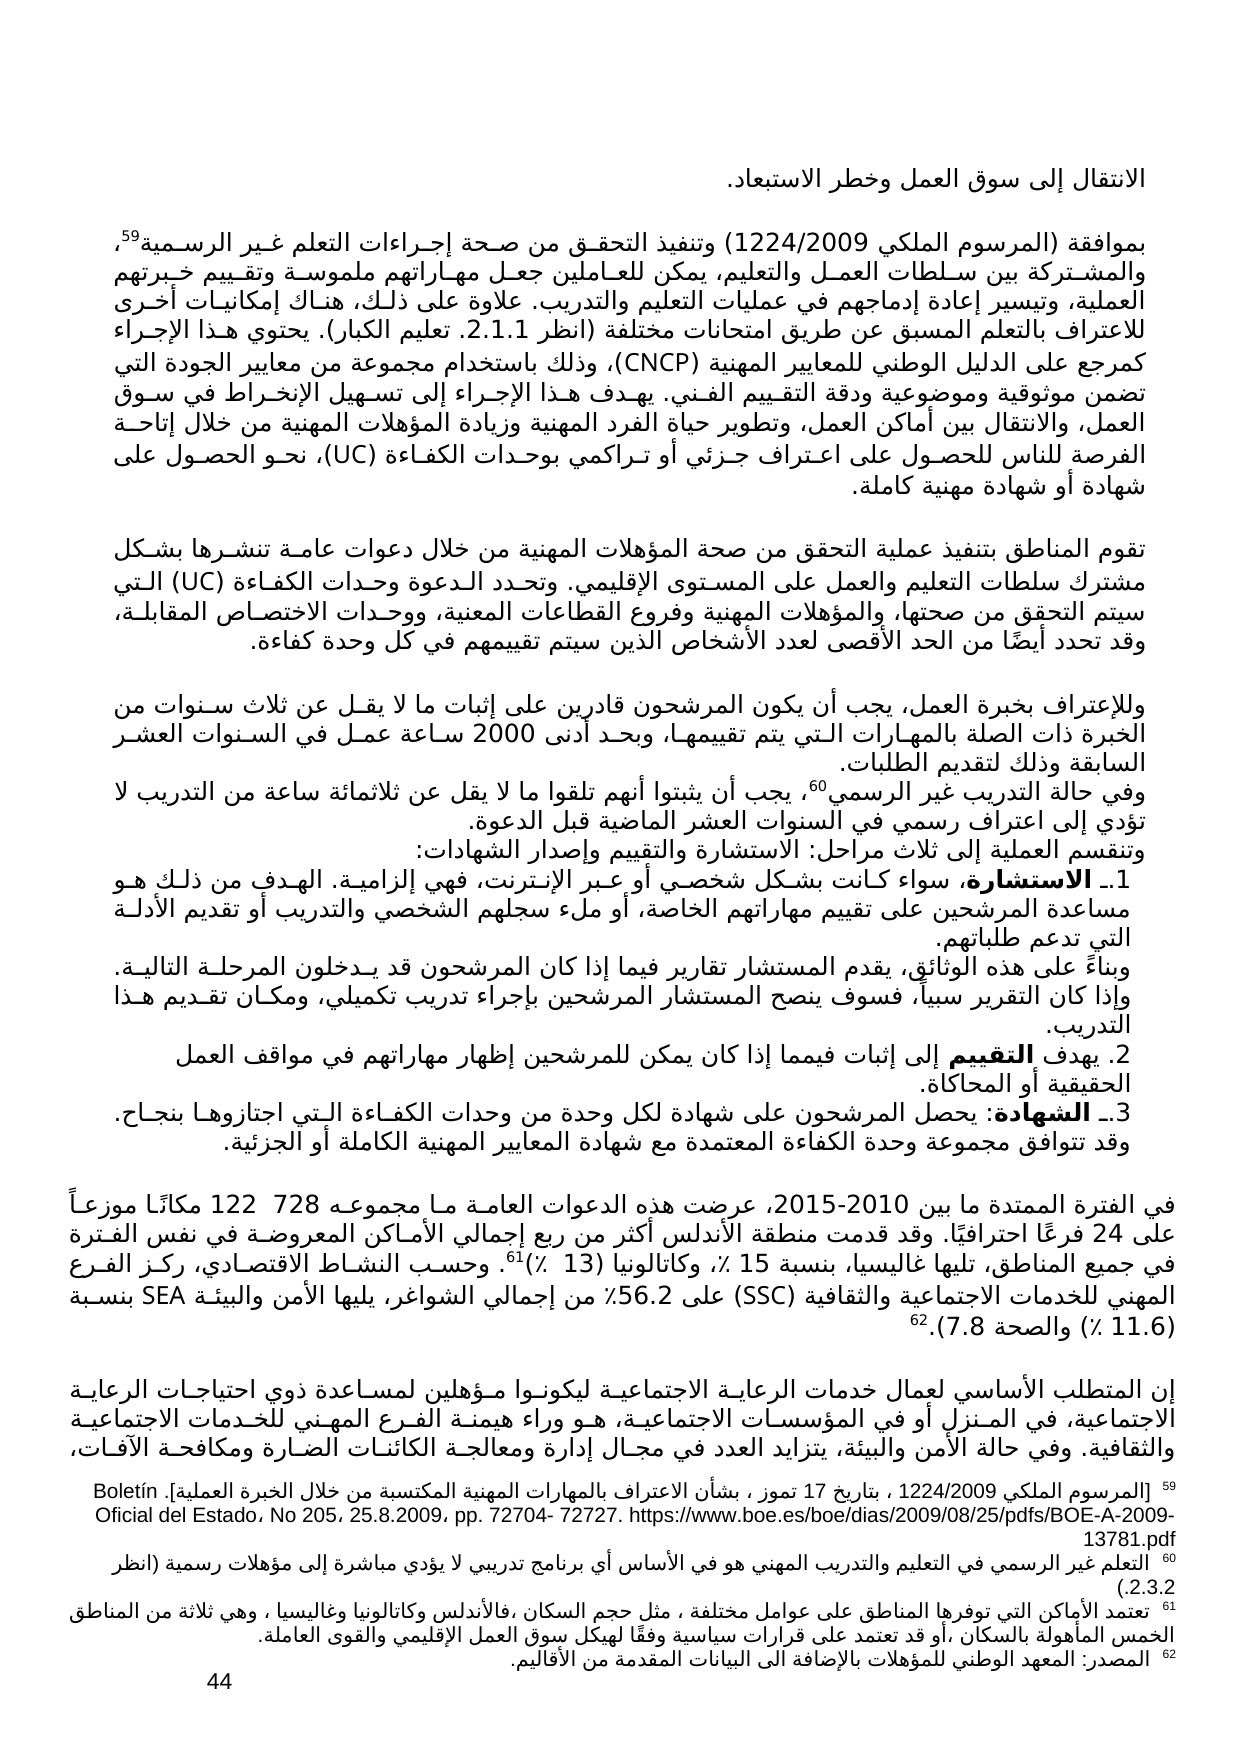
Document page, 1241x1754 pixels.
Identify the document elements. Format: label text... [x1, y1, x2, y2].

text بموافقة (المرسوم الملكي 1224/2009) وتنفيذ التحقق من صحة إجراءات التعلم غير الرسمية، والمشتركة بين سلطات العمل والتعليم، يمكن للعاملين جعل مهاراتهم ملموسة وتقييم خبرتهم العملية، وتيسير إعادة إدماجهم في عمليات التعليم والتدريب. علاوة على ذلك، هناك إمكانيات أخرى للاعتراف بالتعلم المسبق عن طريق امتحانات مختلفة (انظر 2.1.1. تعليم الكبار). يحتوي هذا الإجراء كمرجع على الدليل الوطني للمعايير المهنية (CNCP)، وذلك باستخدام مجموعة من معايير الجودة التي تضمن موثوقية وموضوعية ودقة التقييم الفني. يهدف هذا الإجراء إلى تسهيل الإنخراط في سوق العمل، والانتقال بين أماكن العمل، وتطوير حياة الفرد المهنية وزيادة المؤهلات المهنية من خلال إتاحة الفرصة للناس للحصول على اعتراف جزئي أو تراكمي بوحدات الكفاءة (UC)، نحو الحصول على شهادة أو شهادة مهنية كاملة. [113, 228, 1146, 500]
text وبناءً على هذه الوثائق، يقدم المستشار تقارير فيما إذا كان المرشحون قد يدخلون المرحلة التالية. وإذا كان التقرير سبياً، فسوف ينصح المستشار المرشحين بإجراء تدريب تكميلي، ومكان تقديم هذا التدريب. [113, 952, 1131, 1040]
text في الفترة الممتدة ما بين 2010-2015، عرضت هذه الدعوات العامة ما مجموعه 728 122 مكانًا موزعاً على 24 فرعًا احترافيًا. وقد قدمت منطقة الأندلس أكثر من ربع إجمالي الأماكن المعروضة في نفس الفترة في جميع المناطق، تليها غاليسيا، بنسبة 15 ٪، وكاتالونيا (13 ٪). وحسب النشاط الاقتصادي، ركز الفرع المهني للخدمات الاجتماعية والثقافية (SSC) على 56.2٪ من إجمالي الشواغر، يليها الأمن والبيئة SEA بنسبة (11.6 ٪) والصحة 7.8). [69, 1191, 1176, 1341]
text وفي حالة التدريب غير الرسمي، يجب أن يثبتوا أنهم تلقوا ما لا يقل عن ثلاثمائة ساعة من التدريب لا تؤدي إلى اعتراف رسمي في السنوات العشر الماضية قبل الدعوة. [113, 777, 1146, 836]
text وتنقسم العملية إلى ثلاث مراحل: الاستشارة والتقييم وإصدار الشهادات: [113, 836, 1146, 865]
text وللإعتراف بخبرة العمل، يجب أن يكون المرشحون قادرين على إثبات ما لا يقل عن ثلاث سنوات من الخبرة ذات الصلة بالمهارات التي يتم تقييمها، وبحد أدنى 2000 ساعة عمل في السنوات العشر السابقة وذلك لتقديم الطلبات. [113, 690, 1146, 777]
text 2. يهدف التقييم إلى إثبات فيمما إذا كان يمكن للمرشحين إظهار مهاراتهم في مواقف العمل الحقيقية أو المحاكاة. [113, 1040, 1131, 1098]
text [69, 1375, 1176, 1463]
text 1. الاستشارة، سواء كانت بشكل شخصي أو عبر الإنترنت، فهي إلزامية. الهدف من ذلك هو مساعدة المرشحين على تقييم مهاراتهم الخاصة، أو ملء سجلهم الشخصي والتدريب أو تقديم الأدلة التي تدعم طلباتهم. [113, 865, 1131, 952]
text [113, 164, 1146, 194]
text تقوم المناطق بتنفيذ عملية التحقق من صحة المؤهلات المهنية من خلال دعوات عامة تنشرها بشكل مشترك سلطات التعليم والعمل على المستوى الإقليمي. وتحدد الدعوة وحدات الكفاءة (UC) التي سيتم التحقق من صحتها، والمؤهلات المهنية وفروع القطاعات المعنية، ووحدات الاختصاص المقابلة، وقد تحدد أيضًا من الحد الأقصى لعدد الأشخاص الذين سيتم تقييمهم في كل وحدة كفاءة. [113, 534, 1146, 656]
text 3. الشهادة: يحصل المرشحون على شهادة لكل وحدة من وحدات الكفاءة التي اجتازوها بنجاح. وقد تتوافق مجموعة وحدة الكفاءة المعتمدة مع شهادة المعايير المهنية الكاملة أو الجزئية. [113, 1098, 1131, 1156]
